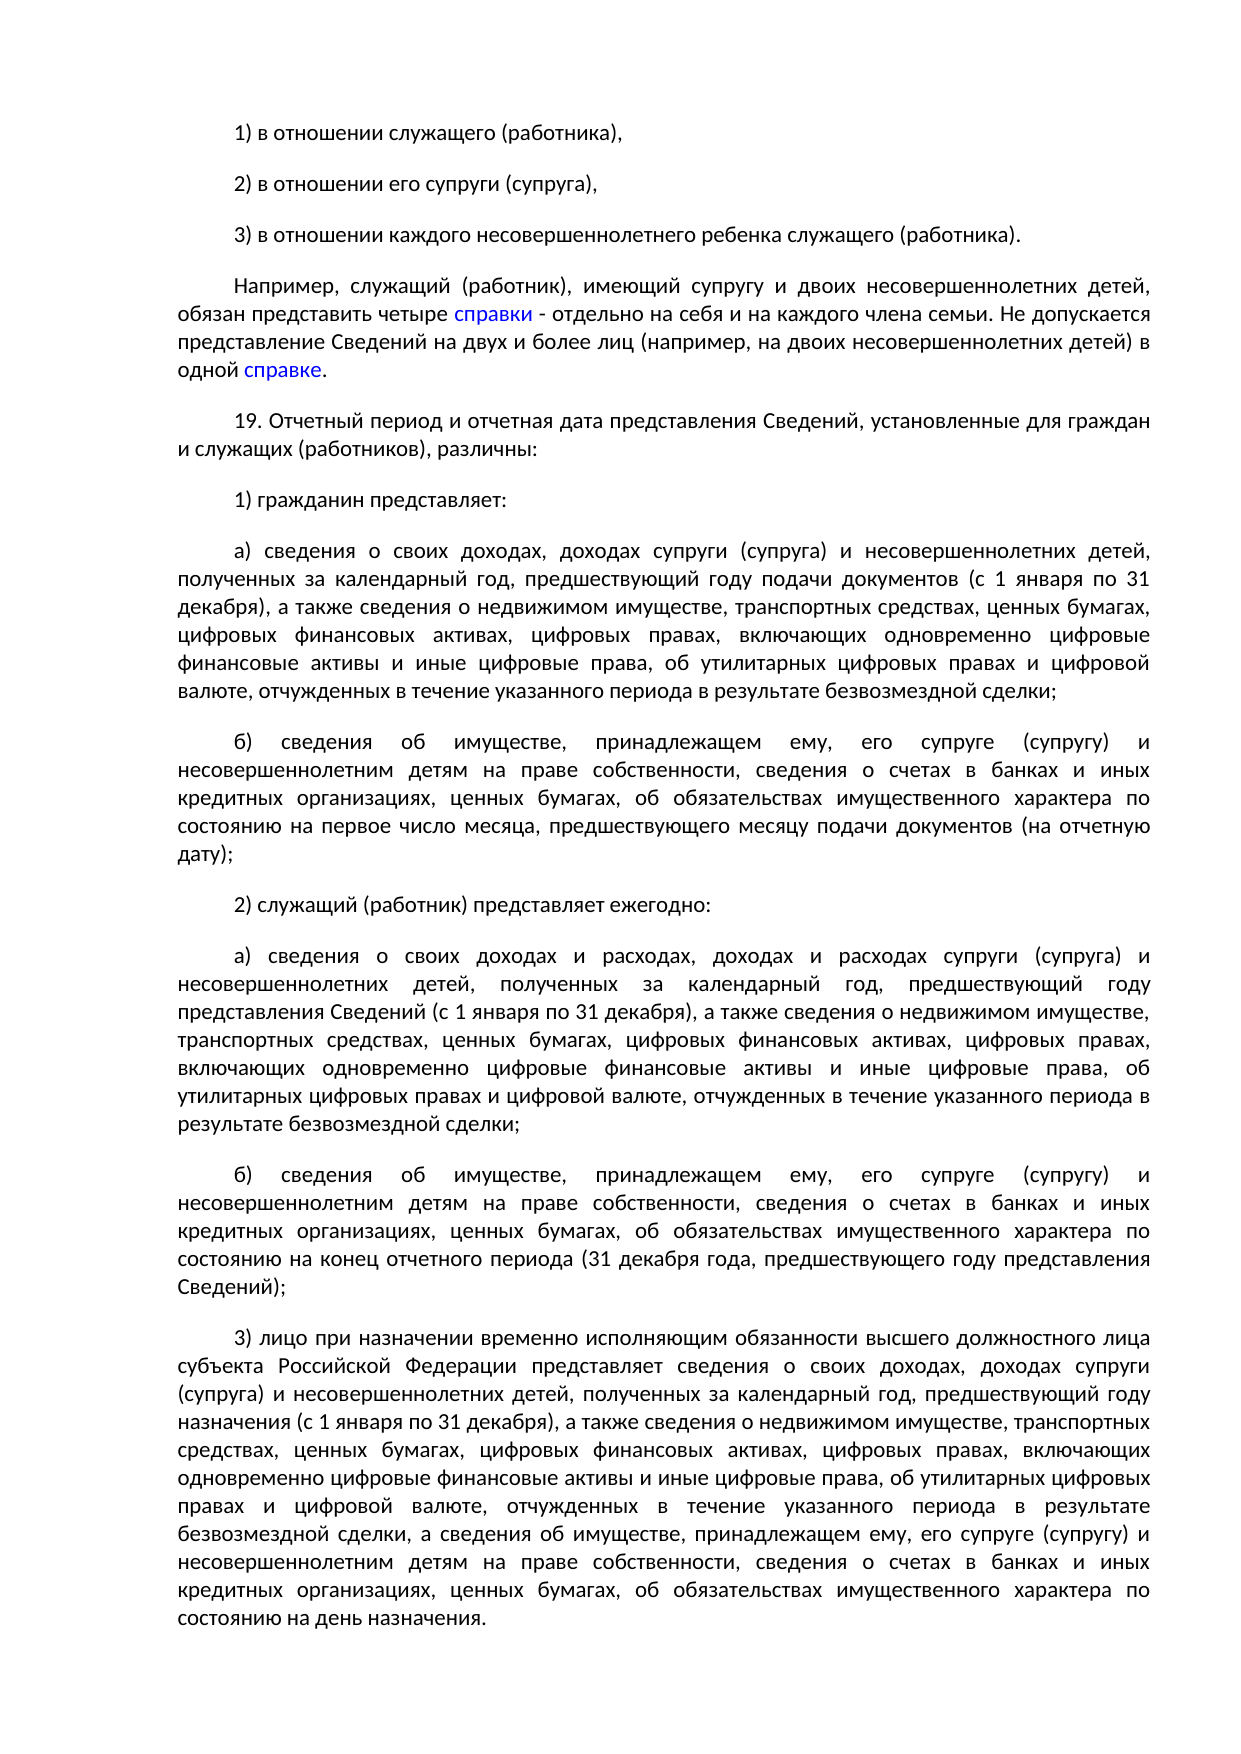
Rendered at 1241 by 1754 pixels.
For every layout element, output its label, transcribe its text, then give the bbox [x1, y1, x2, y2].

text 3) в отношении каждого несовершеннолетнего ребенка служащего (работника). [177, 220, 1152, 248]
text 1) гражданин представляет: [177, 485, 1152, 513]
text 1) в отношении служащего (работника), [177, 118, 1152, 146]
text б) сведения об имуществе, принадлежащем ему, его супруге (супругу) и несовершеннолетним детям на праве собственности, сведения о счетах в банках и иных кредитных организациях, ценных бумагах, об обязательствах имущественного характера по состоянию на конец отчетного периода (31 декабря года, предшествующего году представления Сведений); [177, 1160, 1152, 1300]
text Например, служащий (работник), имеющий супругу и двоих несовершеннолетних детей, обязан представить четыре справки - отдельно на себя и на каждого члена семьи. Не допускается представление Сведений на двух и более лиц (например, на двоих несовершеннолетних детей) в одной справке. [177, 271, 1152, 383]
text 19. Отчетный период и отчетная дата представления Сведений, установленные для граждан и служащих (работников), различны: [177, 406, 1152, 462]
text а) сведения о своих доходах, доходах супруги (супруга) и несовершеннолетних детей, полученных за календарный год, предшествующий году подачи документов (с 1 января по 31 декабря), а также сведения о недвижимом имуществе, транспортных средствах, ценных бумагах, цифровых финансовых активах, цифровых правах, включающих одновременно цифровые финансовые активы и иные цифровые права, об утилитарных цифровых правах и цифровой валюте, отчужденных в течение указанного периода в результате безвозмездной сделки; [177, 536, 1152, 704]
text б) сведения об имуществе, принадлежащем ему, его супруге (супругу) и несовершеннолетним детям на праве собственности, сведения о счетах в банках и иных кредитных организациях, ценных бумагах, об обязательствах имущественного характера по состоянию на первое число месяца, предшествующего месяцу подачи документов (на отчетную дату); [177, 727, 1152, 867]
text 2) в отношении его супруги (супруга), [177, 169, 1152, 197]
text а) сведения о своих доходах и расходах, доходах и расходах супруги (супруга) и несовершеннолетних детей, полученных за календарный год, предшествующий году представления Сведений (с 1 января по 31 декабря), а также сведения о недвижимом имуществе, транспортных средствах, ценных бумагах, цифровых финансовых активах, цифровых правах, включающих одновременно цифровые финансовые активы и иные цифровые права, об утилитарных цифровых правах и цифровой валюте, отчужденных в течение указанного периода в результате безвозмездной сделки; [177, 941, 1152, 1137]
text 3) лицо при назначении временно исполняющим обязанности высшего должностного лица субъекта Российской Федерации представляет сведения о своих доходах, доходах супруги (супруга) и несовершеннолетних детей, полученных за календарный год, предшествующий году назначения (с 1 января по 31 декабря), а также сведения о недвижимом имуществе, транспортных средствах, ценных бумагах, цифровых финансовых активах, цифровых правах, включающих одновременно цифровые финансовые активы и иные цифровые права, об утилитарных цифровых правах и цифровой валюте, отчужденных в течение указанного периода в результате безвозмездной сделки, а сведения об имуществе, принадлежащем ему, его супруге (супругу) и несовершеннолетним детям на праве собственности, сведения о счетах в банках и иных кредитных организациях, ценных бумагах, об обязательствах имущественного характера по состоянию на день назначения. [177, 1323, 1152, 1631]
text 2) служащий (работник) представляет ежегодно: [177, 890, 1152, 918]
